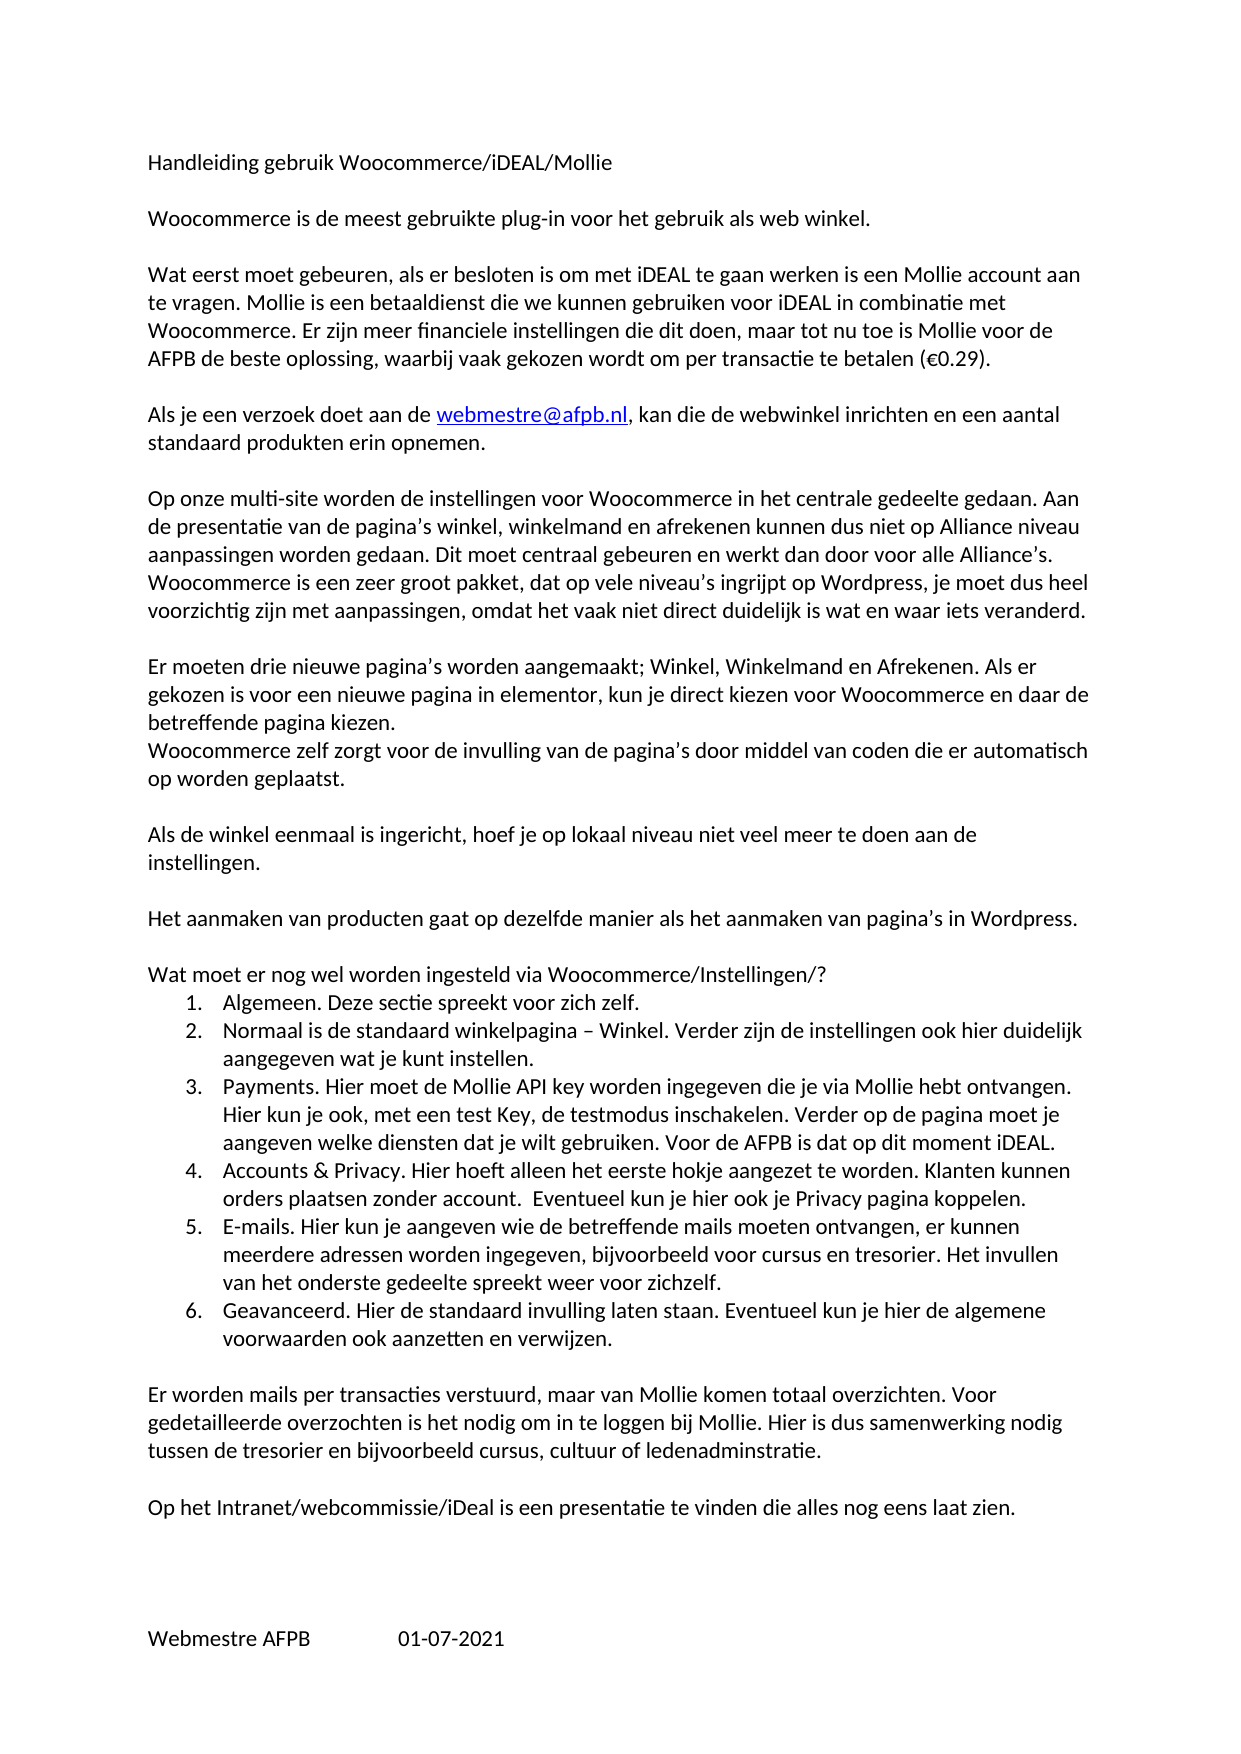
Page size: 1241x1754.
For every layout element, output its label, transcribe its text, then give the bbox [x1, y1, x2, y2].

text Handleiding gebruik Woocommerce/iDEAL/Mollie [148, 148, 1093, 176]
text Wat eerst moet gebeuren, als er besloten is om met iDEAL te gaan werken is een Mollie account aan te vragen. Mollie is een betaaldienst die we kunnen gebruiken voor iDEAL in combinatie met Woocommerce. Er zijn meer financiele instellingen die dit doen, maar tot nu toe is Mollie voor de AFPB de beste oplossing, waarbij vaak gekozen wordt om per transactie te betalen (€0.29). [148, 260, 1093, 372]
text Als de winkel eenmaal is ingericht, hoef je op lokaal niveau niet veel meer te doen aan de instellingen. [148, 820, 1093, 876]
text Wat moet er nog wel worden ingesteld via Woocommerce/Instellingen/? [148, 960, 1093, 988]
text Woocommerce is de meest gebruikte plug-in voor het gebruik als web winkel. [148, 204, 1093, 232]
list E-mails. Hier kun je aangeven wie de betreffende mails moeten ontvangen, er kunnen meerdere adressen worden ingegeven, bijvoorbeeld voor cursus en tresorier. Het invullen van het onderste gedeelte spreekt weer voor zichzelf. [185, 1212, 1093, 1296]
list Payments. Hier moet de Mollie API key worden ingegeven die je via Mollie hebt ontvangen. Hier kun je ook, met een test Key, de testmodus inschakelen. Verder op de pagina moet je aangeven welke diensten dat je wilt gebruiken. Voor de AFPB is dat op dit moment iDEAL. [185, 1072, 1093, 1156]
list Algemeen. Deze sectie spreekt voor zich zelf. [185, 988, 1093, 1016]
text Er worden mails per transacties verstuurd, maar van Mollie komen totaal overzichten. Voor gedetailleerde overzochten is het nodig om in te loggen bij Mollie. Hier is dus samenwerking nodig tussen de tresorier en bijvoorbeeld cursus, cultuur of ledenadminstratie. [148, 1381, 1093, 1464]
list Geavanceerd. Hier de standaard invulling laten staan. Eventueel kun je hier de algemene voorwaarden ook aanzetten en verwijzen. [185, 1296, 1093, 1352]
text Op onze multi-site worden de instellingen voor Woocommerce in het centrale gedeelte gedaan. Aan de presentatie van de pagina’s winkel, winkelmand en afrekenen kunnen dus niet op Alliance niveau aanpassingen worden gedaan. Dit moet centraal gebeuren en werkt dan door voor alle Alliance’s. [148, 484, 1093, 568]
text Op het Intranet/webcommissie/iDeal is een presentatie te vinden die alles nog eens laat zien. [148, 1493, 1093, 1521]
list Accounts & Privacy. Hier hoeft alleen het eerste hokje aangezet te worden. Klanten kunnen orders plaatsen zonder account. Eventueel kun je hier ook je Privacy pagina koppelen. [185, 1156, 1093, 1212]
text Als je een verzoek doet aan de webmestre@afpb.nl, kan die de webwinkel inrichten en een aantal standaard produkten erin opnemen. [148, 400, 1093, 456]
text Woocommerce zelf zorgt voor de invulling van de pagina’s door middel van coden die er automatisch op worden geplaatst. [148, 736, 1093, 792]
text Er moeten drie nieuwe pagina’s worden aangemaakt; Winkel, Winkelmand en Afrekenen. Als er gekozen is voor een nieuwe pagina in elementor, kun je direct kiezen voor Woocommerce en daar de betreffende pagina kiezen. [148, 652, 1093, 736]
text Woocommerce is een zeer groot pakket, dat op vele niveau’s ingrijpt op Wordpress, je moet dus heel voorzichtig zijn met aanpassingen, omdat het vaak niet direct duidelijk is wat en waar iets veranderd. [148, 568, 1093, 624]
text Het aanmaken van producten gaat op dezelfde manier als het aanmaken van pagina’s in Wordpress. [148, 904, 1093, 932]
list Normaal is de standaard winkelpagina – Winkel. Verder zijn de instellingen ook hier duidelijk aangegeven wat je kunt instellen. [185, 1016, 1093, 1072]
